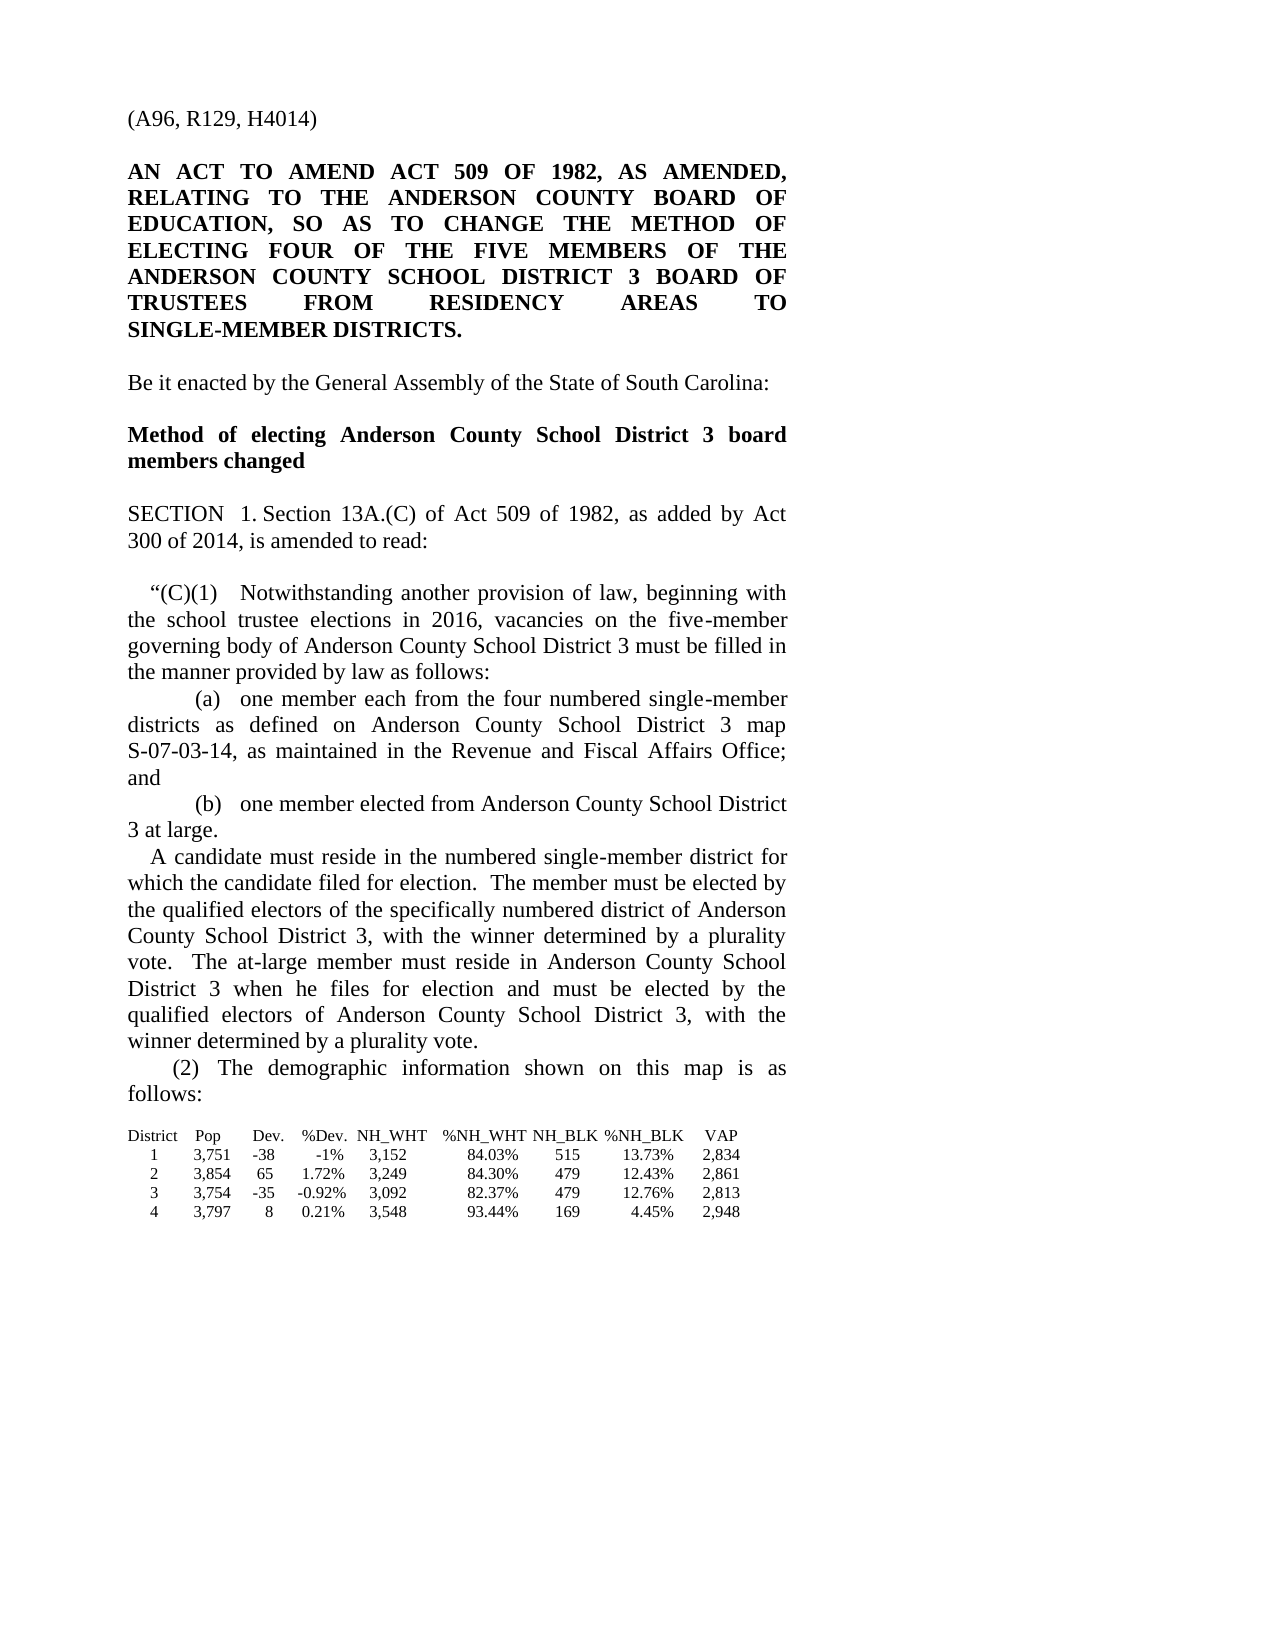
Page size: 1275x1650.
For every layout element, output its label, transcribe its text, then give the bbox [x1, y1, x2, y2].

text AN ACT TO AMEND ACT 509 OF 1982, AS AMENDED, RELATING TO THE ANDERSON COUNTY BOARD OF EDUCATION, SO AS TO CHANGE THE METHOD OF ELECTING FOUR OF THE FIVE MEMBERS OF THE ANDERSON COUNTY SCHOOL DISTRICT 3 BOARD OF TRUSTEES FROM RESIDENCY AREAS TO SINGLE-MEMBER DISTRICTS. [127, 158, 787, 342]
text (2) The demographic information shown on this map is as follows: [127, 1054, 787, 1106]
text (b) one member elected from Anderson County School District 3 at large. [127, 790, 787, 843]
text Method of electing Anderson County School District 3 board members changed [127, 421, 787, 474]
text Be it enacted by the General Assembly of the State of South Carolina: [127, 368, 787, 395]
text District Pop Dev. %Dev. NH_WHT %NH_WHT NH_BLK %NH_BLK VAP [127, 1126, 787, 1145]
text (A96, R129, H4014) [127, 105, 787, 131]
text (a) one member each from the four numbered single-member districts as defined on Anderson County School District 3 map S-07-03-14, as maintained in the Revenue and Fiscal Affairs Office; and [127, 685, 787, 790]
text 1 3,751 -38 -1% 3,152 84.03% 515 13.73% 2,834 [127, 1145, 787, 1164]
text 3 3,754 -35 -0.92% 3,092 82.37% 479 12.76% 2,813 [127, 1183, 787, 1202]
text A candidate must reside in the numbered single-member district for which the candidate filed for election. The member must be elected by the qualified electors of the specifically numbered district of Anderson County School District 3, with the winner determined by a plurality vote. The at-large member must reside in Anderson County School District 3 when he files for election and must be elected by the qualified electors of Anderson County School District 3, with the winner determined by a plurality vote. [127, 843, 787, 1054]
text 2 3,854 65 1.72% 3,249 84.30% 479 12.43% 2,861 [127, 1164, 787, 1183]
text 4 3,797 8 0.21% 3,548 93.44% 169 4.45% 2,948 [127, 1202, 787, 1221]
text “(C)(1) Notwithstanding another provision of law, beginning with the school trustee elections in 2016, vacancies on the five-member governing body of Anderson County School District 3 must be filled in the manner provided by law as follows: [127, 579, 787, 685]
text SECTION 1. Section 13A.(C) of Act 509 of 1982, as added by Act 300 of 2014, is amended to read: [127, 500, 787, 553]
